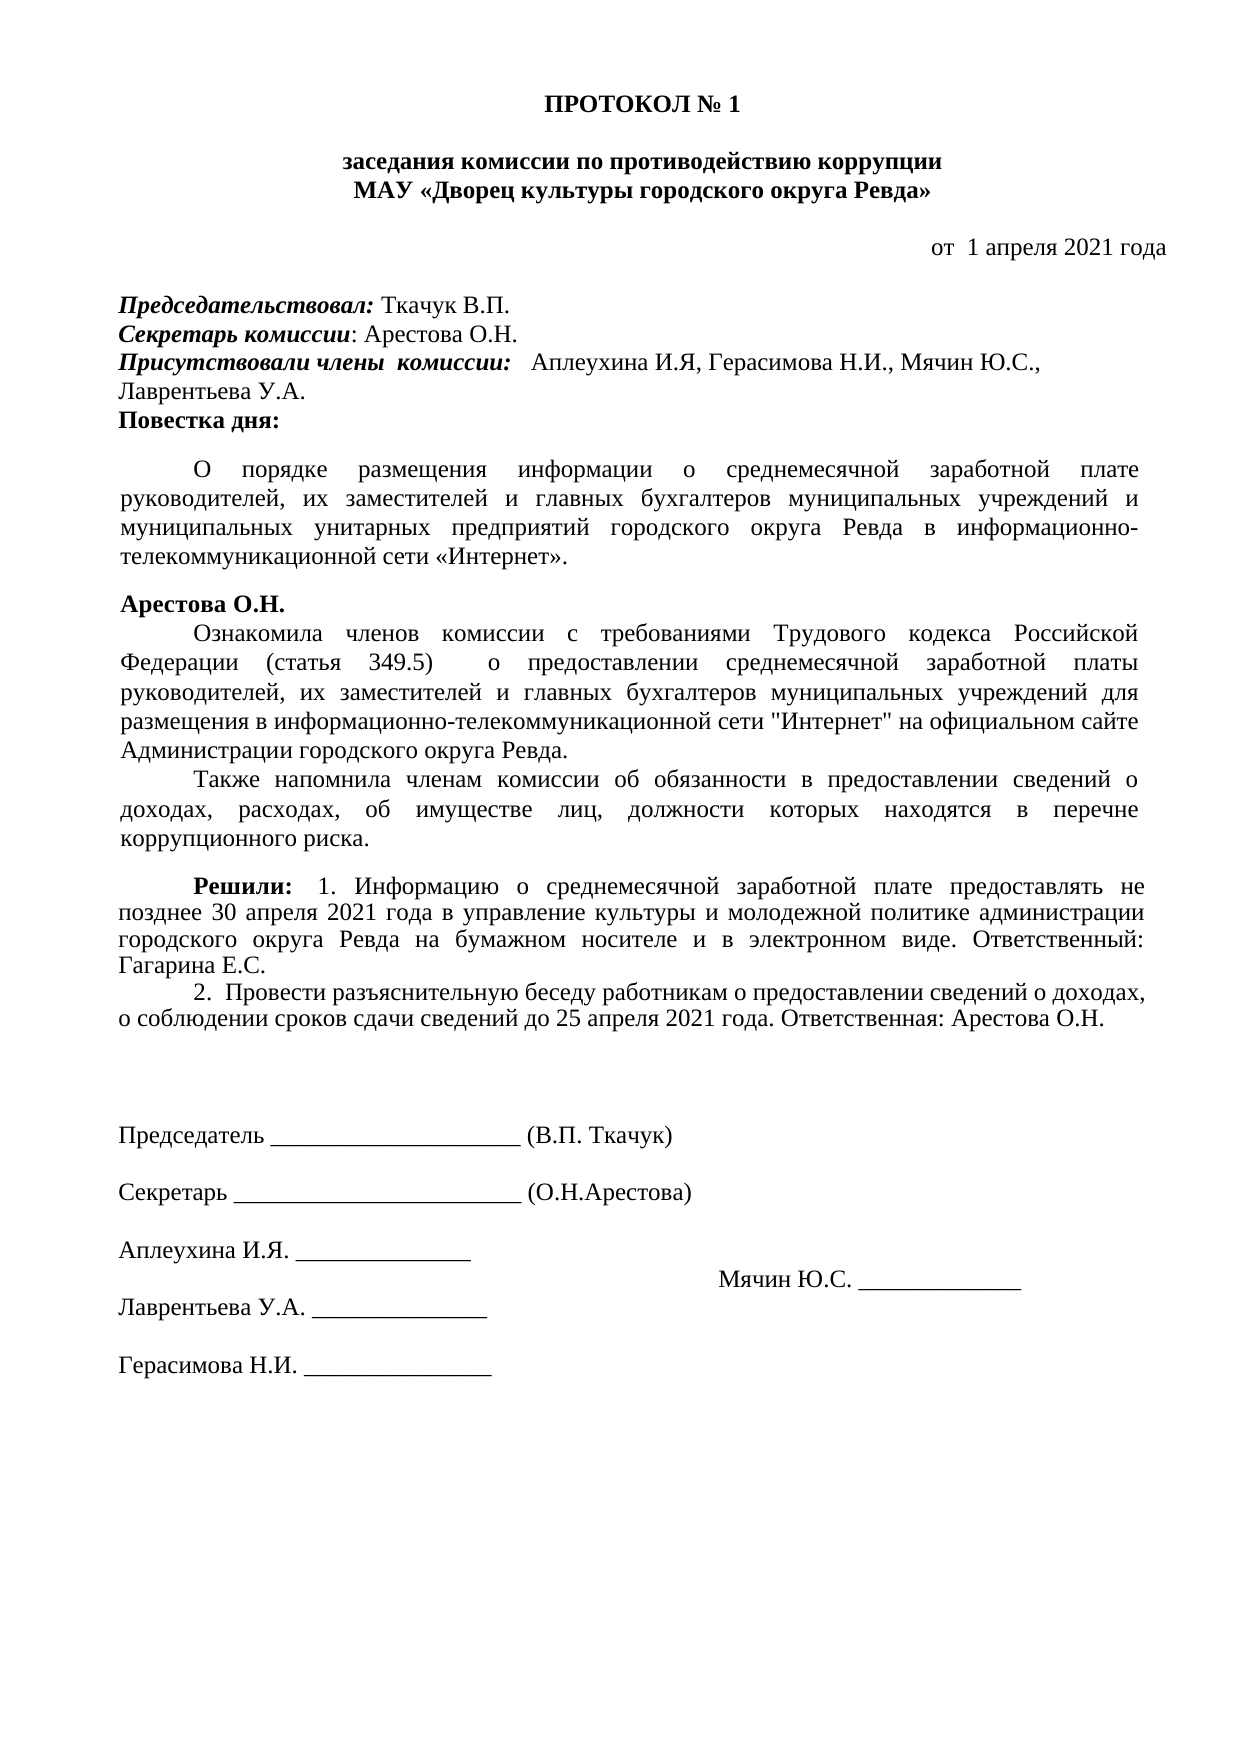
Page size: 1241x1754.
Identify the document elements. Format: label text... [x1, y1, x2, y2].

text Повестка дня: [118, 405, 1167, 434]
text Секретарь комиссии: Арестова О.Н. [118, 319, 1167, 347]
text Герасимова Н.И. _______________ [118, 1350, 1167, 1379]
text Ознакомила членов комиссии с требованиями Трудового кодекса Российской Федерации (статья 349.5) о предоставлении среднемесячной заработной платы руководителей, их заместителей и главных бухгалтеров муниципальных учреждений для размещения в информационно-телекоммуникационной сети "Интернет" на официальном сайте Администрации городского округа Ревда. [120, 618, 1139, 764]
text Решили: 1. Информацию о среднемесячной заработной плате предоставлять не позднее 30 апреля 2021 года в управление культуры и молодежной политике администрации городского округа Ревда на бумажном носителе и в электронном виде. Ответственный: Гагарина Е.С. [118, 873, 1146, 979]
text Аплеухина И.Я. ______________ [118, 1235, 1167, 1264]
text Лаврентьева У.А. ______________ [118, 1292, 1167, 1321]
text Секретарь _______________________ (О.Н.Арестова) [118, 1177, 1167, 1206]
text Присутствовали члены комиссии: Аплеухина И.Я, Герасимова Н.И., Мячин Ю.С., Лаврентьева У.А. [118, 347, 1167, 405]
text МАУ «Дворец культуры городского округа Ревда» [118, 175, 1167, 204]
text О порядке размещения информации о среднемесячной заработной плате руководителей, их заместителей и главных бухгалтеров муниципальных учреждений и муниципальных унитарных предприятий городского округа Ревда в информационно-телекоммуникационной сети «Интернет». [120, 454, 1139, 570]
text 2. Провести разъяснительную беседу работникам о предоставлении сведений о доходах, о соблюдении сроков сдачи сведений до 25 апреля 2021 года. Ответственная: Арестова О.Н. [118, 979, 1146, 1032]
text от 1 апреля 2021 года [118, 232, 1167, 261]
text Председатель ____________________ (В.П. Ткачук) [118, 1120, 1167, 1149]
text Арестова О.Н. [120, 589, 1146, 618]
text ПРОТОКОЛ № 1 [118, 89, 1167, 117]
text Мячин Ю.С. _____________ [118, 1264, 1167, 1292]
text заседания комиссии по противодействию коррупции [118, 146, 1167, 175]
text Председательствовал: Ткачук В.П. [118, 290, 1167, 319]
text Также напомнила членам комиссии об обязанности в предоставлении сведений о доходах, расходах, об имуществе лиц, должности которых находятся в перечне коррупционного риска. [120, 764, 1139, 852]
